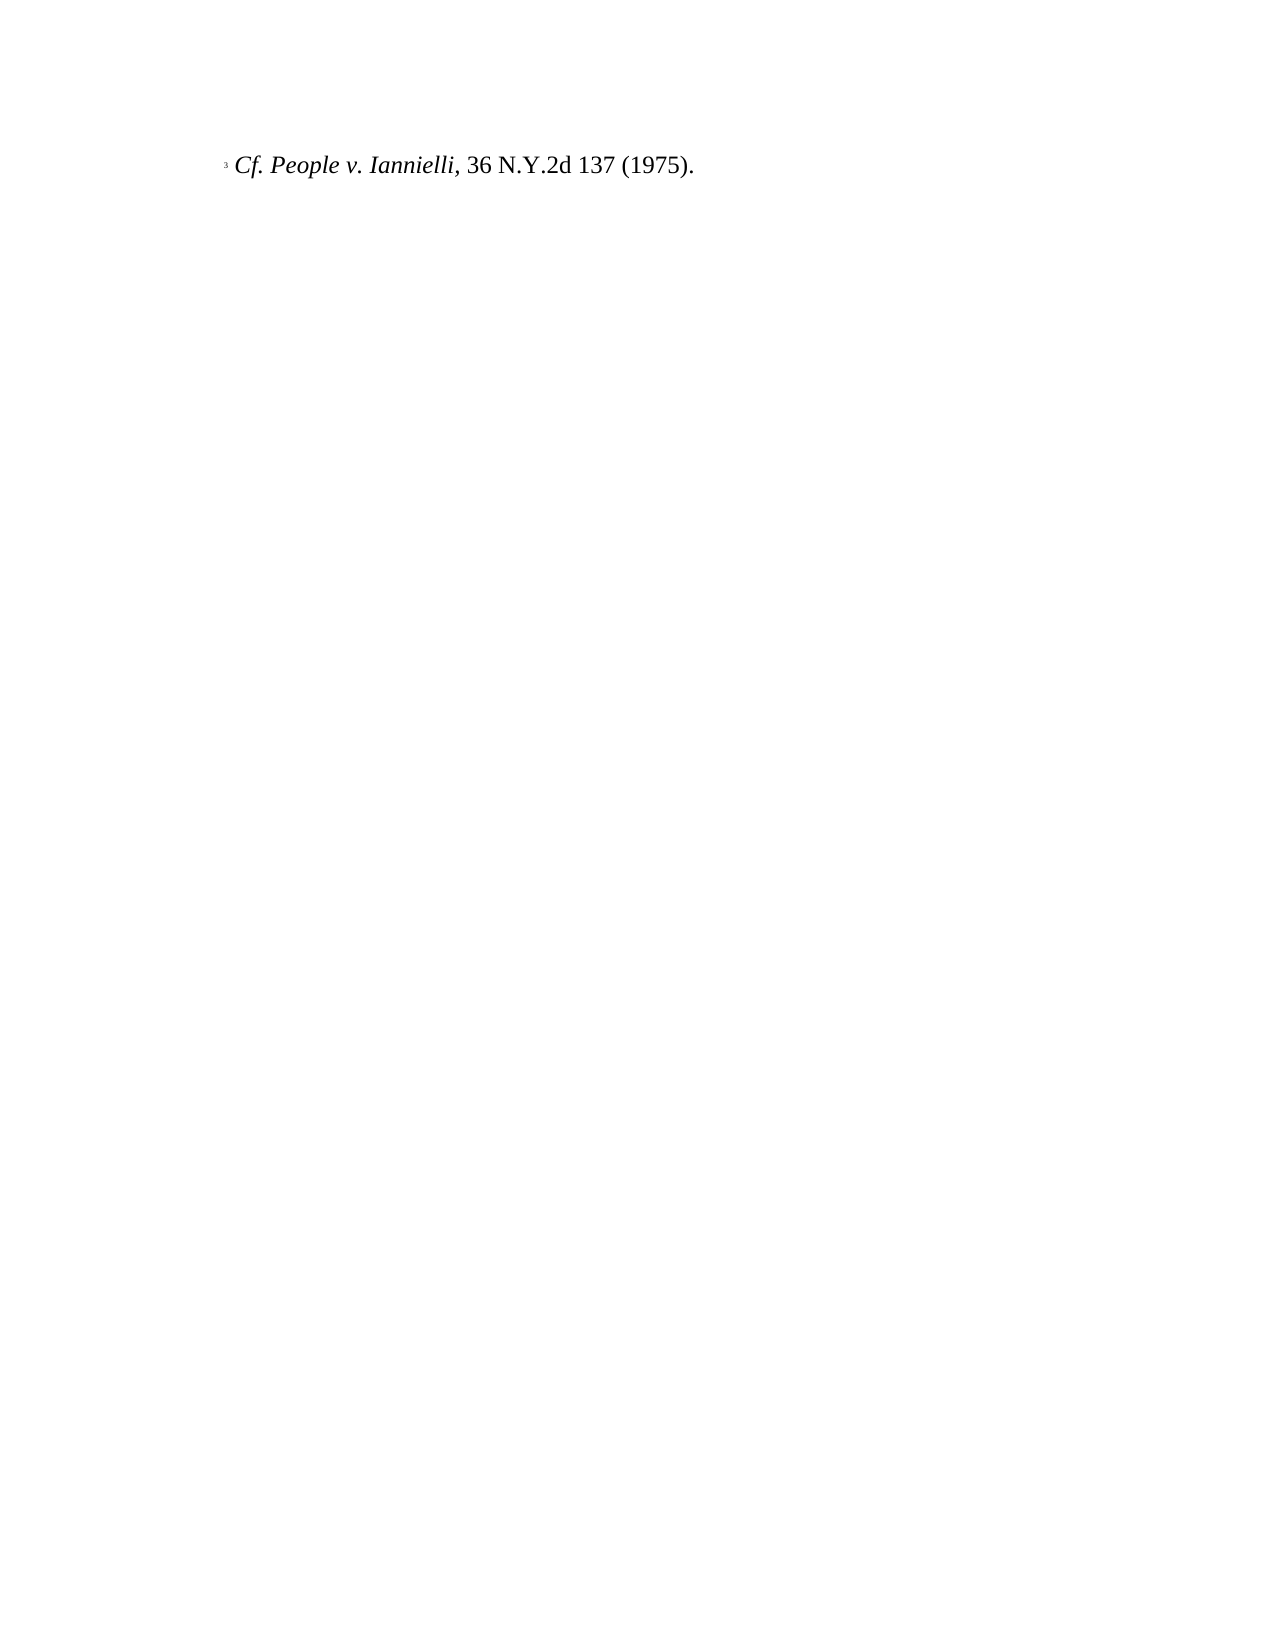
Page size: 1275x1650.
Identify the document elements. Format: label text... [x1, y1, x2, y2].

text 3 Cf. People v. Iannielli, 36 N.Y.2d 137 (1975). [223, 150, 1053, 179]
